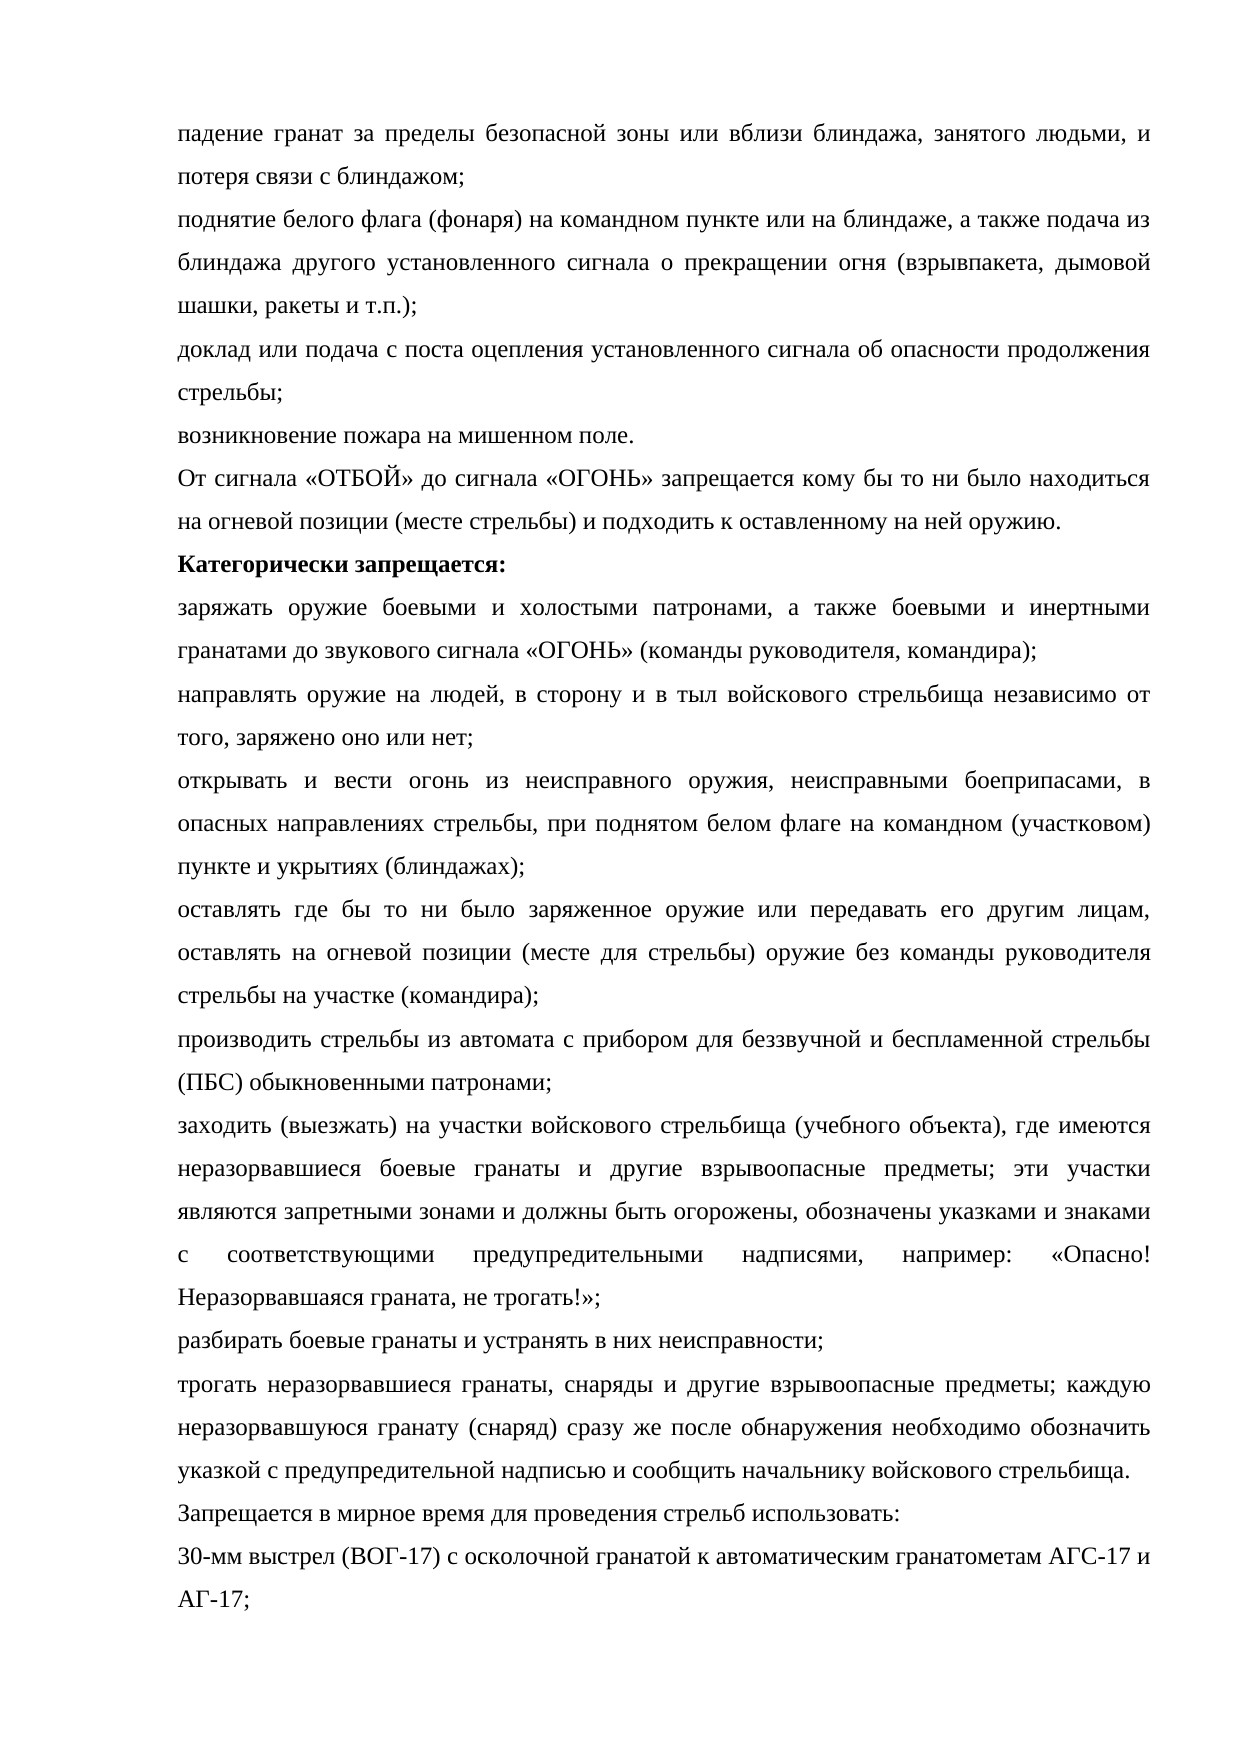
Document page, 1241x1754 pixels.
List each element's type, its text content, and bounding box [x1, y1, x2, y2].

text открывать и вести огонь из неисправного оружия, неисправными боеприпасами, в опасных направлениях стрельбы, при поднятом белом флаге на командном (участковом) пункте и укрытиях (блиндажах); [177, 765, 1152, 880]
text производить стрельбы из автомата с прибором для беззвучной и беспламенной стрельбы (ПБС) обыкновенными патронами; [177, 1024, 1152, 1096]
text заходить (выезжать) на участки войскового стрельбища (учебного объекта), где имеются неразорвавшиеся боевые гранаты и другие взрывоопасные предметы; эти участки являются запретными зонами и должны быть огорожены, обозначены указками и знаками с соответствующими предупредительными надписями, например: «Опасно! Неразорвавшаяся граната, не трогать!»; [177, 1110, 1152, 1311]
text От сигнала «ОТБОЙ» до сигнала «ОГОНЬ» запрещается кому бы то ни было находиться на огневой позиции (месте стрельбы) и подходить к оставленному на ней оружию. [177, 463, 1152, 535]
text трогать неразорвавшиеся гранаты, снаряды и другие взрывоопасные предметы; каждую неразорвавшуюся гранату (снаряд) сразу же после обнаружения необходимо обозначить указкой с предупредительной надписью и сообщить начальнику войскового стрельбища. [177, 1369, 1152, 1484]
text доклад или подача с поста оцепления установленного сигнала об опасности продолжения стрельбы; [177, 334, 1152, 406]
text возникновение пожара на мишенном поле. [177, 420, 1152, 449]
text Категорически запрещается: [177, 549, 1152, 578]
text направлять оружие на людей, в сторону и в тыл войскового стрельбища независимо от того, заряжено оно или нет; [177, 679, 1152, 751]
text заряжать оружие боевыми и холостыми патронами, а также боевыми и инертными гранатами до звукового сигнала «ОГОНЬ» (команды руководителя, командира); [177, 592, 1152, 664]
text разбирать боевые гранаты и устранять в них неисправности; [177, 1326, 1152, 1354]
text 30-мм выстрел (ВОГ-17) с осколочной гранатой к автоматическим гранатометам АГС-17 и АГ-17; [177, 1541, 1152, 1613]
text Запрещается в мирное время для проведения стрельб использовать: [177, 1498, 1152, 1527]
text поднятие белого флага (фонаря) на командном пункте или на блиндаже, а также подача из блиндажа другого установленного сигнала о прекращении огня (взрывпакета, дымовой шашки, ракеты и т.п.); [177, 204, 1152, 319]
text оставлять где бы то ни было заряженное оружие или передавать его другим лицам, оставлять на огневой позиции (месте для стрельбы) оружие без команды руководителя стрельбы на участке (командира); [177, 894, 1152, 1009]
text падение гранат за пределы безопасной зоны или вблизи блиндажа, занятого людьми, и потеря связи с блиндажом; [177, 118, 1152, 190]
